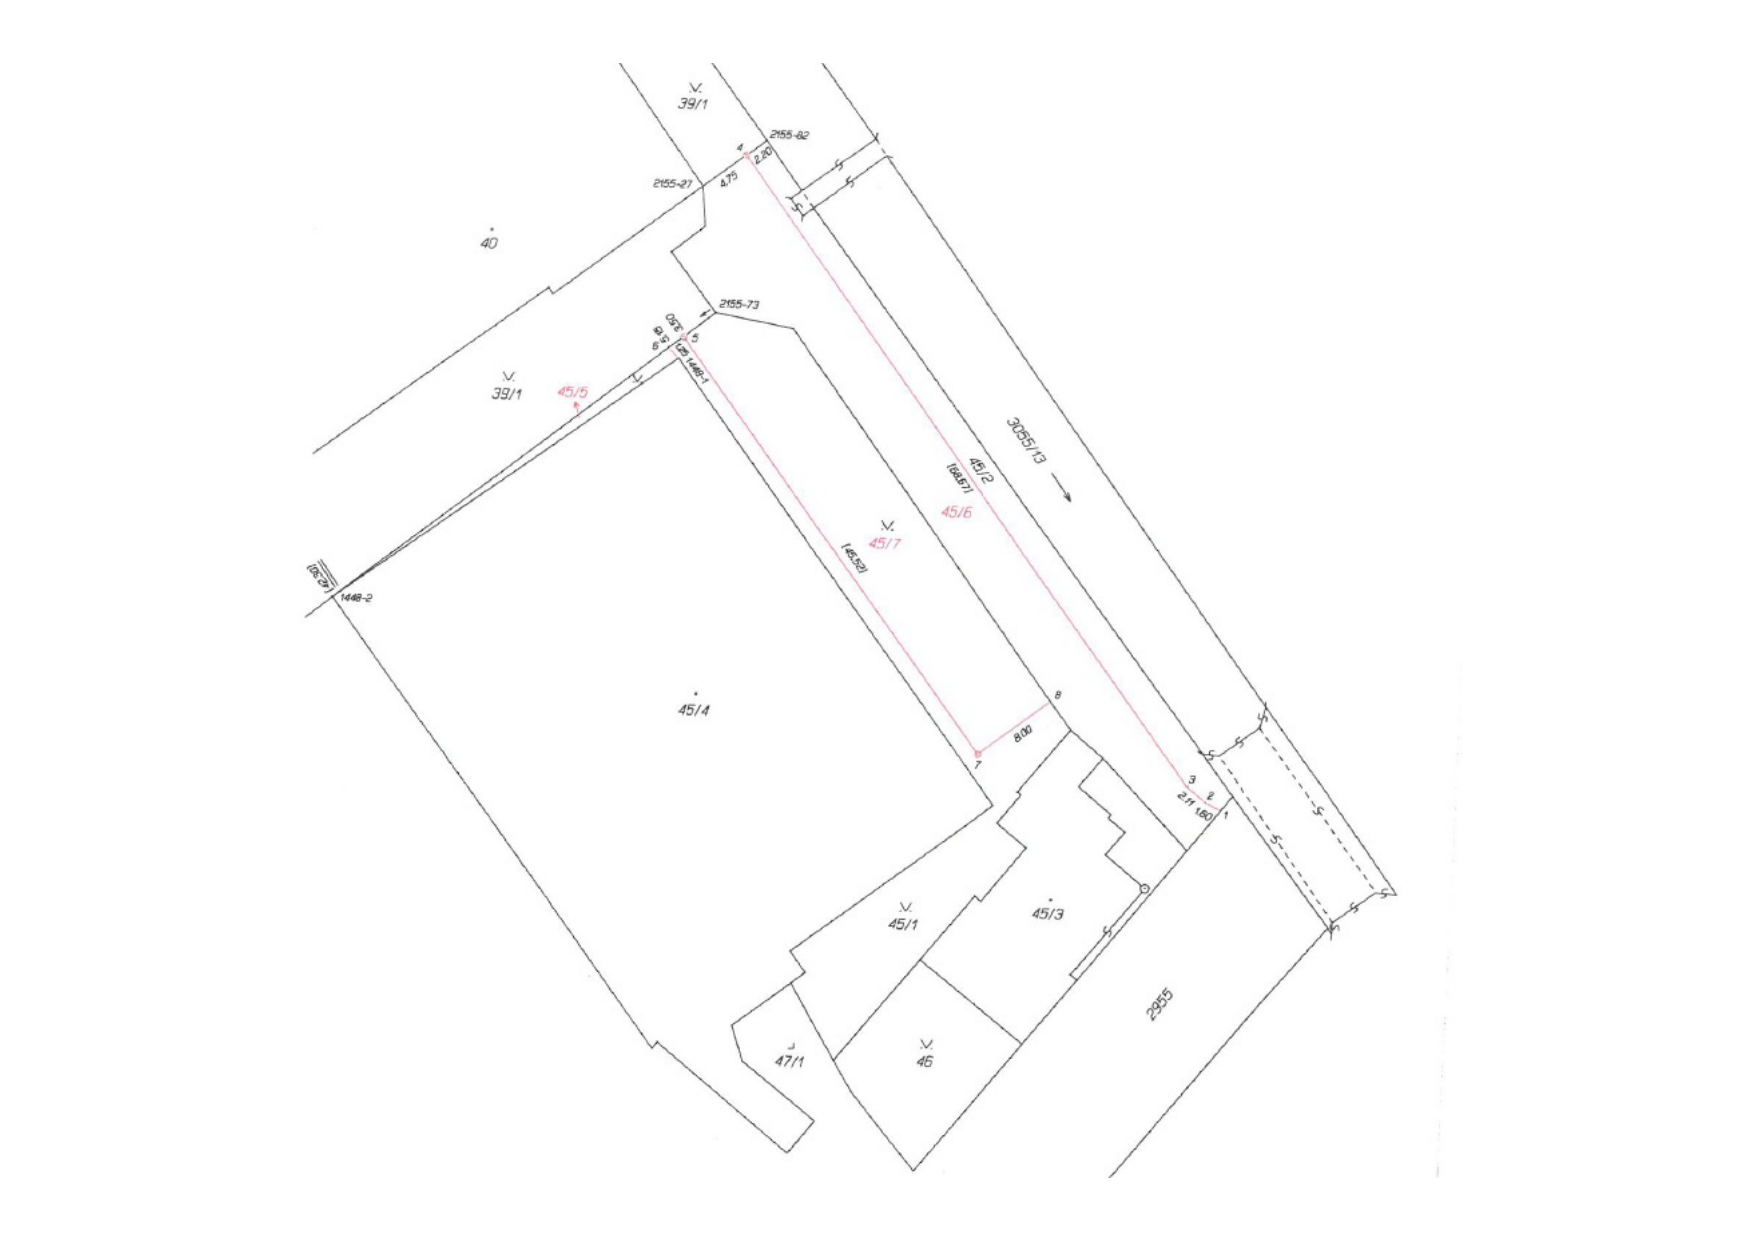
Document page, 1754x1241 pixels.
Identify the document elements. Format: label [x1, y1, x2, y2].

picture [291, 63, 1463, 1178]
